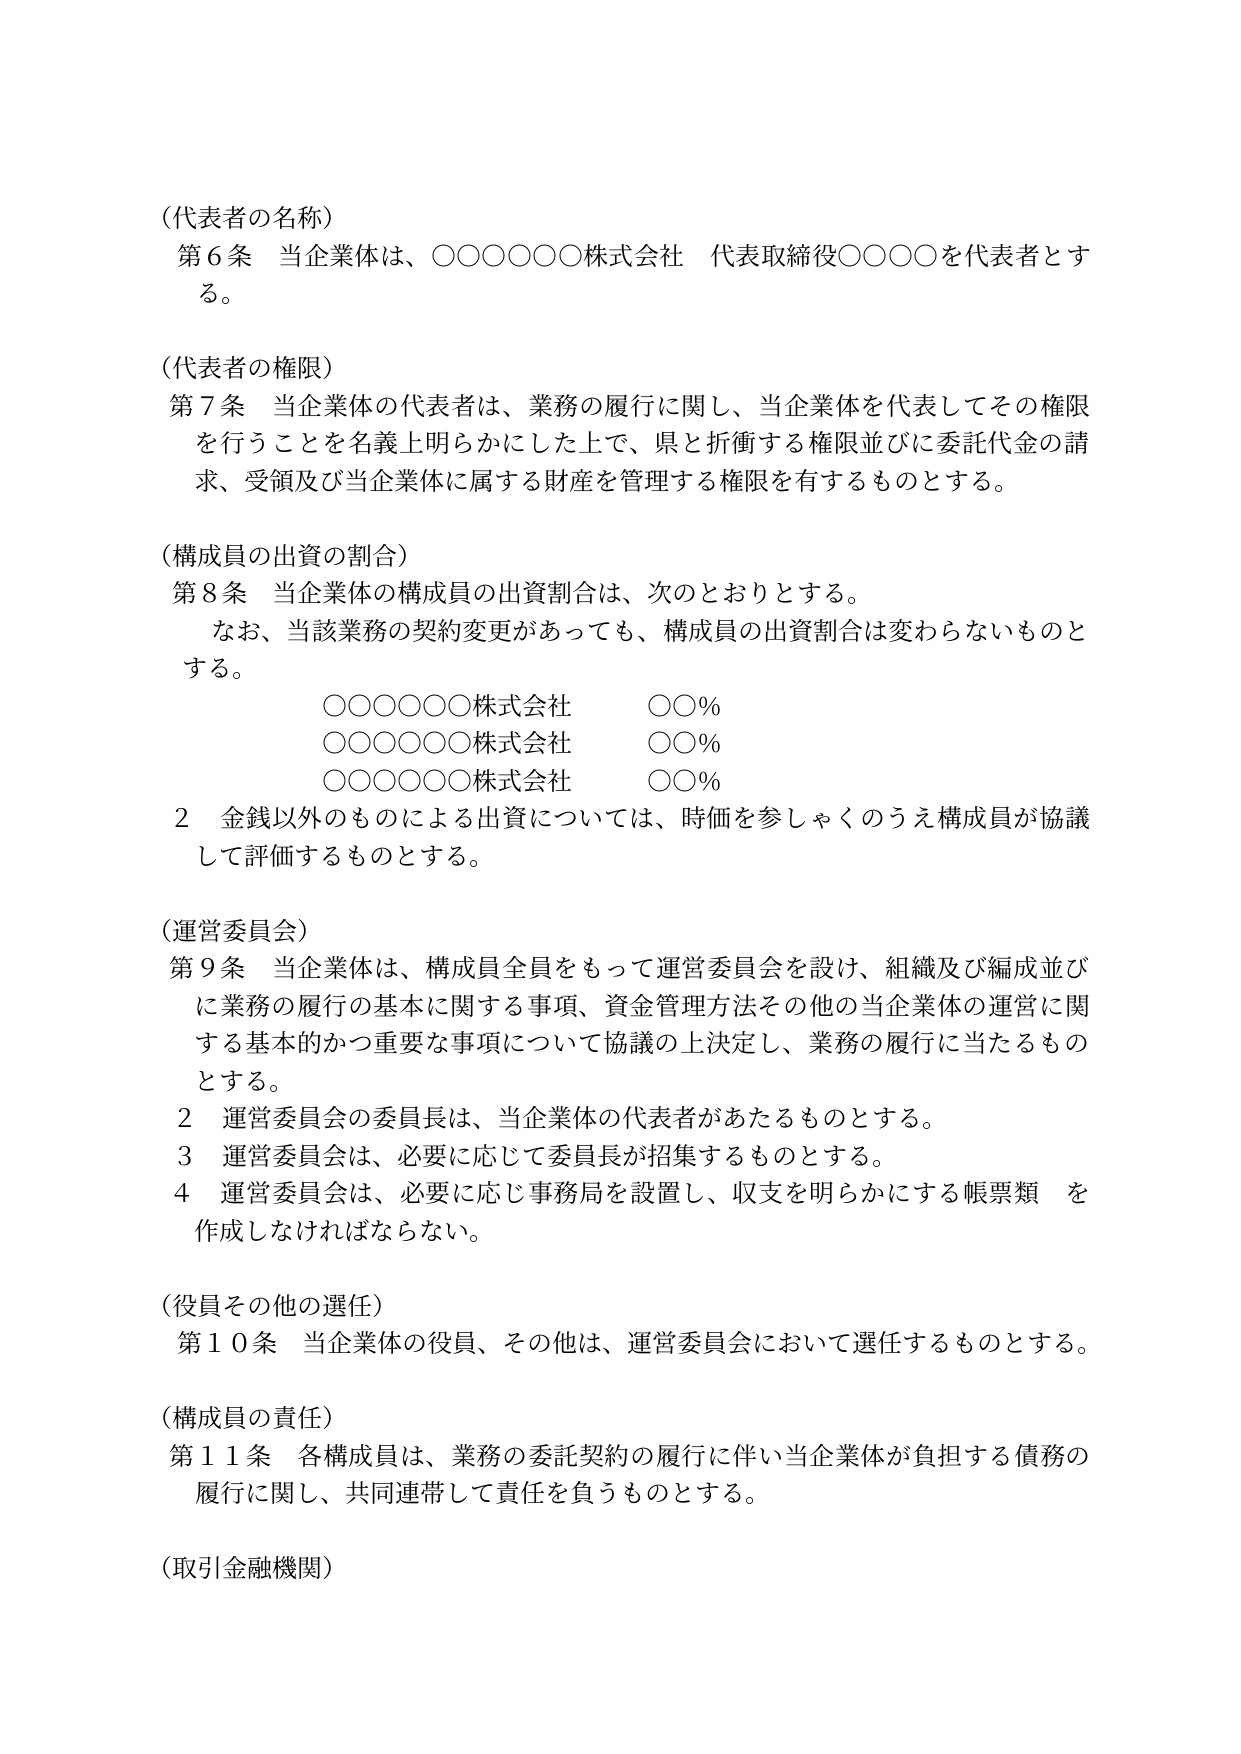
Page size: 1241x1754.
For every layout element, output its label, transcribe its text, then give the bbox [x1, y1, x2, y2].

text 第９条 当企業体は、構成員全員をもって運営委員会を設け、組織及び編成並びに業務の履行の基本に関する事項、資金管理方法その他の当企業体の運営に関する基本的かつ重要な事項について協議の上決定し、業務の履行に当たるものとする。 [169, 948, 1092, 1098]
text なお、当該業務の契約変更があっても、構成員の出資割合は変わらないものとする。 [182, 611, 1092, 686]
text ３ 運営委員会は、必要に応じて委員長が招集するものとする。 [148, 1136, 1092, 1173]
text ○○○○○○株式会社 ○○％ [148, 723, 1092, 761]
text ４ 運営委員会は、必要に応じ事務局を設置し、収支を明らかにする帳票類 を作成しなければならない。 [169, 1173, 1092, 1248]
text （取引金融機関） [148, 1548, 1092, 1586]
text ○○○○○○株式会社 ○○％ [148, 761, 1092, 798]
text ○○○○○○株式会社 ○○％ [148, 686, 1092, 723]
text （構成員の出資の割合） [148, 536, 1092, 573]
text ２ 金銭以外のものによる出資については、時価を参しゃくのうえ構成員が協議して評価するものとする。 [169, 798, 1092, 873]
text （運営委員会） [148, 911, 1092, 948]
text 第１１条 各構成員は、業務の委託契約の履行に伴い当企業体が負担する債務の履行に関し、共同連帯して責任を負うものとする。 [169, 1436, 1092, 1511]
text （代表者の権限） [148, 348, 1092, 386]
text 第８条 当企業体の構成員の出資割合は、次のとおりとする。 [148, 573, 1092, 611]
text 第６条 当企業体は、○○○○○○株式会社 代表取締役○○○○を代表者とする。 [177, 236, 1092, 311]
text （構成員の責任） [148, 1398, 1092, 1436]
text （役員その他の選任） [148, 1286, 1092, 1323]
text 第７条 当企業体の代表者は、業務の履行に関し、当企業体を代表してその権限を行うことを名義上明らかにした上で、県と折衝する権限並びに委託代金の請求、受領及び当企業体に属する財産を管理する権限を有するものとする。 [169, 386, 1092, 498]
text ２ 運営委員会の委員長は、当企業体の代表者があたるものとする。 [148, 1098, 1092, 1136]
text 第１０条 当企業体の役員、その他は、運営委員会において選任するものとする。 [177, 1323, 1092, 1361]
text （代表者の名称） [148, 198, 1092, 236]
